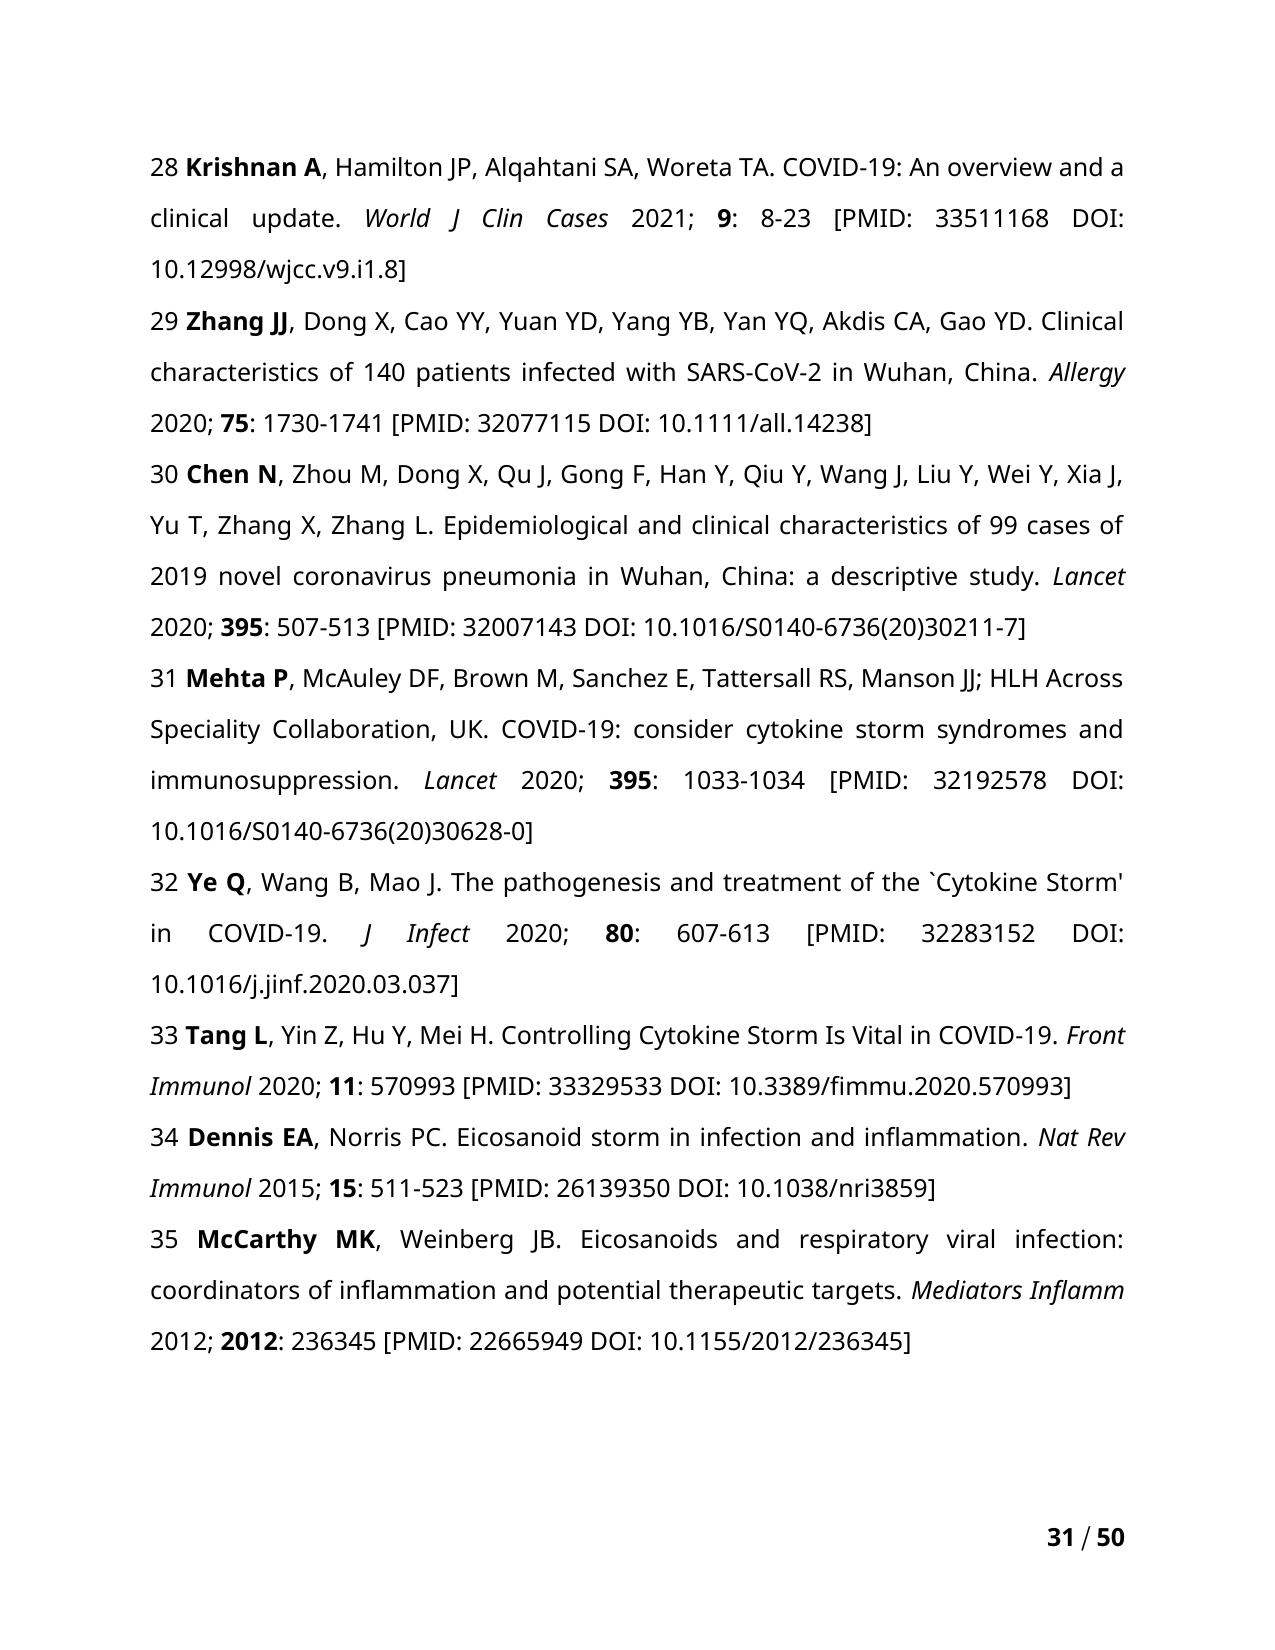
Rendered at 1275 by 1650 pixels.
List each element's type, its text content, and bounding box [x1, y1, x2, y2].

text 33 Tang L, Yin Z, Hu Y, Mei H. Controlling Cytokine Storm Is Vital in COVID-19. Front Immunol 2020; 11: 570993 [PMID: 33329533 DOI: 10.3389/fimmu.2020.570993] [150, 1018, 1125, 1103]
text 31 Mehta P, McAuley DF, Brown M, Sanchez E, Tattersall RS, Manson JJ; HLH Across Speciality Collaboration, UK. COVID-19: consider cytokine storm syndromes and immunosuppression. Lancet 2020; 395: 1033-1034 [PMID: 32192578 DOI: 10.1016/S0140-6736(20)30628-0] [150, 660, 1125, 848]
text 28 Krishnan A, Hamilton JP, Alqahtani SA, Woreta TA. COVID-19: An overview and a clinical update. World J Clin Cases 2021; 9: 8-23 [PMID: 33511168 DOI: 10.12998/wjcc.v9.i1.8] [150, 150, 1125, 286]
text 30 Chen N, Zhou M, Dong X, Qu J, Gong F, Han Y, Qiu Y, Wang J, Liu Y, Wei Y, Xia J, Yu T, Zhang X, Zhang L. Epidemiological and clinical characteristics of 99 cases of 2019 novel coronavirus pneumonia in Wuhan, China: a descriptive study. Lancet 2020; 395: 507-513 [PMID: 32007143 DOI: 10.1016/S0140-6736(20)30211-7] [150, 456, 1125, 643]
text 34 Dennis EA, Norris PC. Eicosanoid storm in infection and inflammation. Nat Rev Immunol 2015; 15: 511-523 [PMID: 26139350 DOI: 10.1038/nri3859] [150, 1120, 1125, 1205]
text 35 McCarthy MK, Weinberg JB. Eicosanoids and respiratory viral infection: coordinators of inflammation and potential therapeutic targets. Mediators Inflamm 2012; 2012: 236345 [PMID: 22665949 DOI: 10.1155/2012/236345] [150, 1222, 1125, 1358]
text 29 Zhang JJ, Dong X, Cao YY, Yuan YD, Yang YB, Yan YQ, Akdis CA, Gao YD. Clinical characteristics of 140 patients infected with SARS-CoV-2 in Wuhan, China. Allergy 2020; 75: 1730-1741 [PMID: 32077115 DOI: 10.1111/all.14238] [150, 303, 1125, 439]
text 32 Ye Q, Wang B, Mao J. The pathogenesis and treatment of the `Cytokine Storm' in COVID-19. J Infect 2020; 80: 607-613 [PMID: 32283152 DOI: 10.1016/j.jinf.2020.03.037] [150, 864, 1125, 1001]
